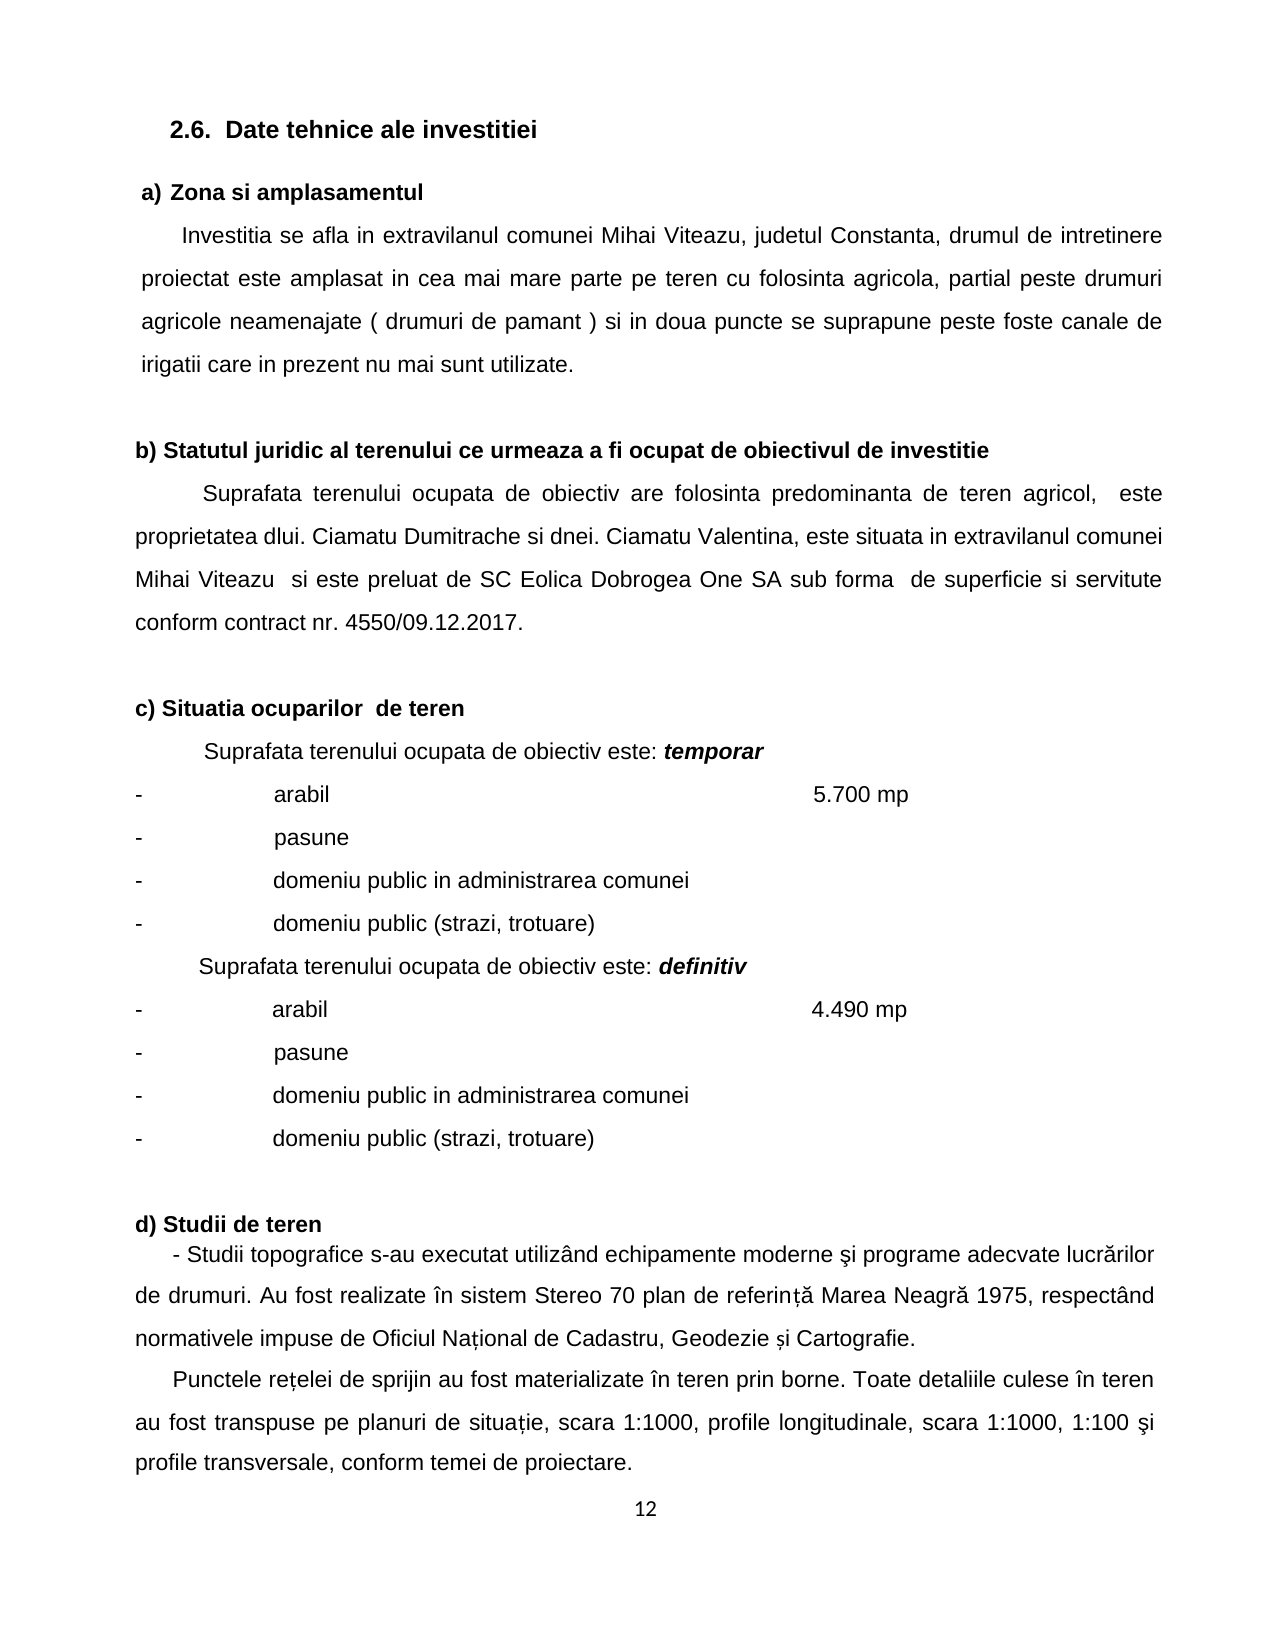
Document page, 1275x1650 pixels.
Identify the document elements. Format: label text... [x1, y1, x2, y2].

list domeniu public in administrarea comunei [135, 854, 1163, 897]
list pasune [135, 1026, 1163, 1069]
text 2.6. Date tehnice ale investitiei [135, 120, 1163, 143]
text - Studii topografice s-au executat utilizând echipamente moderne şi programe adecvate lucrărilor de drumuri. Au fost realizate în sistem Stereo 70 plan de referință Marea Neagră 1975, respectând normativele impuse de Oficiul Național de Cadastru, Geodezie și Cartografie. [135, 1241, 1155, 1352]
list domeniu public (strazi, trotuare) [135, 1112, 1163, 1155]
list Zona si amplasamentul [141, 166, 1163, 209]
text Investitia se afla in extravilanul comunei Mihai Viteazu, judetul Constanta, drumul de intretinere proiectat este amplasat in cea mai mare parte pe teren cu folosinta agricola, partial peste drumuri agricole neamenajate ( drumuri de pamant ) si in doua puncte se suprapune peste foste canale de irigatii care in prezent nu mai sunt utilizate. [141, 209, 1163, 381]
list arabil 5.700 mp [135, 768, 1163, 811]
list domeniu public (strazi, trotuare) [135, 897, 1163, 940]
text d) Studii de teren [135, 1198, 1163, 1241]
text Suprafata terenului ocupata de obiectiv este: definitiv [141, 940, 1163, 983]
list arabil 4.490 mp [135, 983, 1163, 1026]
text Suprafata terenului ocupata de obiectiv are folosinta predominanta de teren agricol, este proprietatea dlui. Ciamatu Dumitrache si dnei. Ciamatu Valentina, este situata in extravilanul comunei Mihai Viteazu si este preluat de SC Eolica Dobrogea One SA sub forma de superficie si servitute conform contract nr. 4550/09.12.2017. [135, 467, 1163, 639]
text Suprafata terenului ocupata de obiectiv este: temporar [141, 725, 1163, 768]
list domeniu public in administrarea comunei [135, 1069, 1163, 1112]
list pasune [135, 811, 1163, 854]
text c) Situatia ocuparilor de teren [135, 682, 1163, 725]
text b) Statutul juridic al terenului ce urmeaza a fi ocupat de obiectivul de investitie [135, 424, 1163, 467]
text Punctele rețelei de sprijin au fost materializate în teren prin borne. Toate detaliile culese în teren au fost transpuse pe planuri de situație, scara 1:1000, profile longitudinale, scara 1:1000, 1:100 şi profile transversale, conform temei de proiectare. [135, 1366, 1155, 1475]
